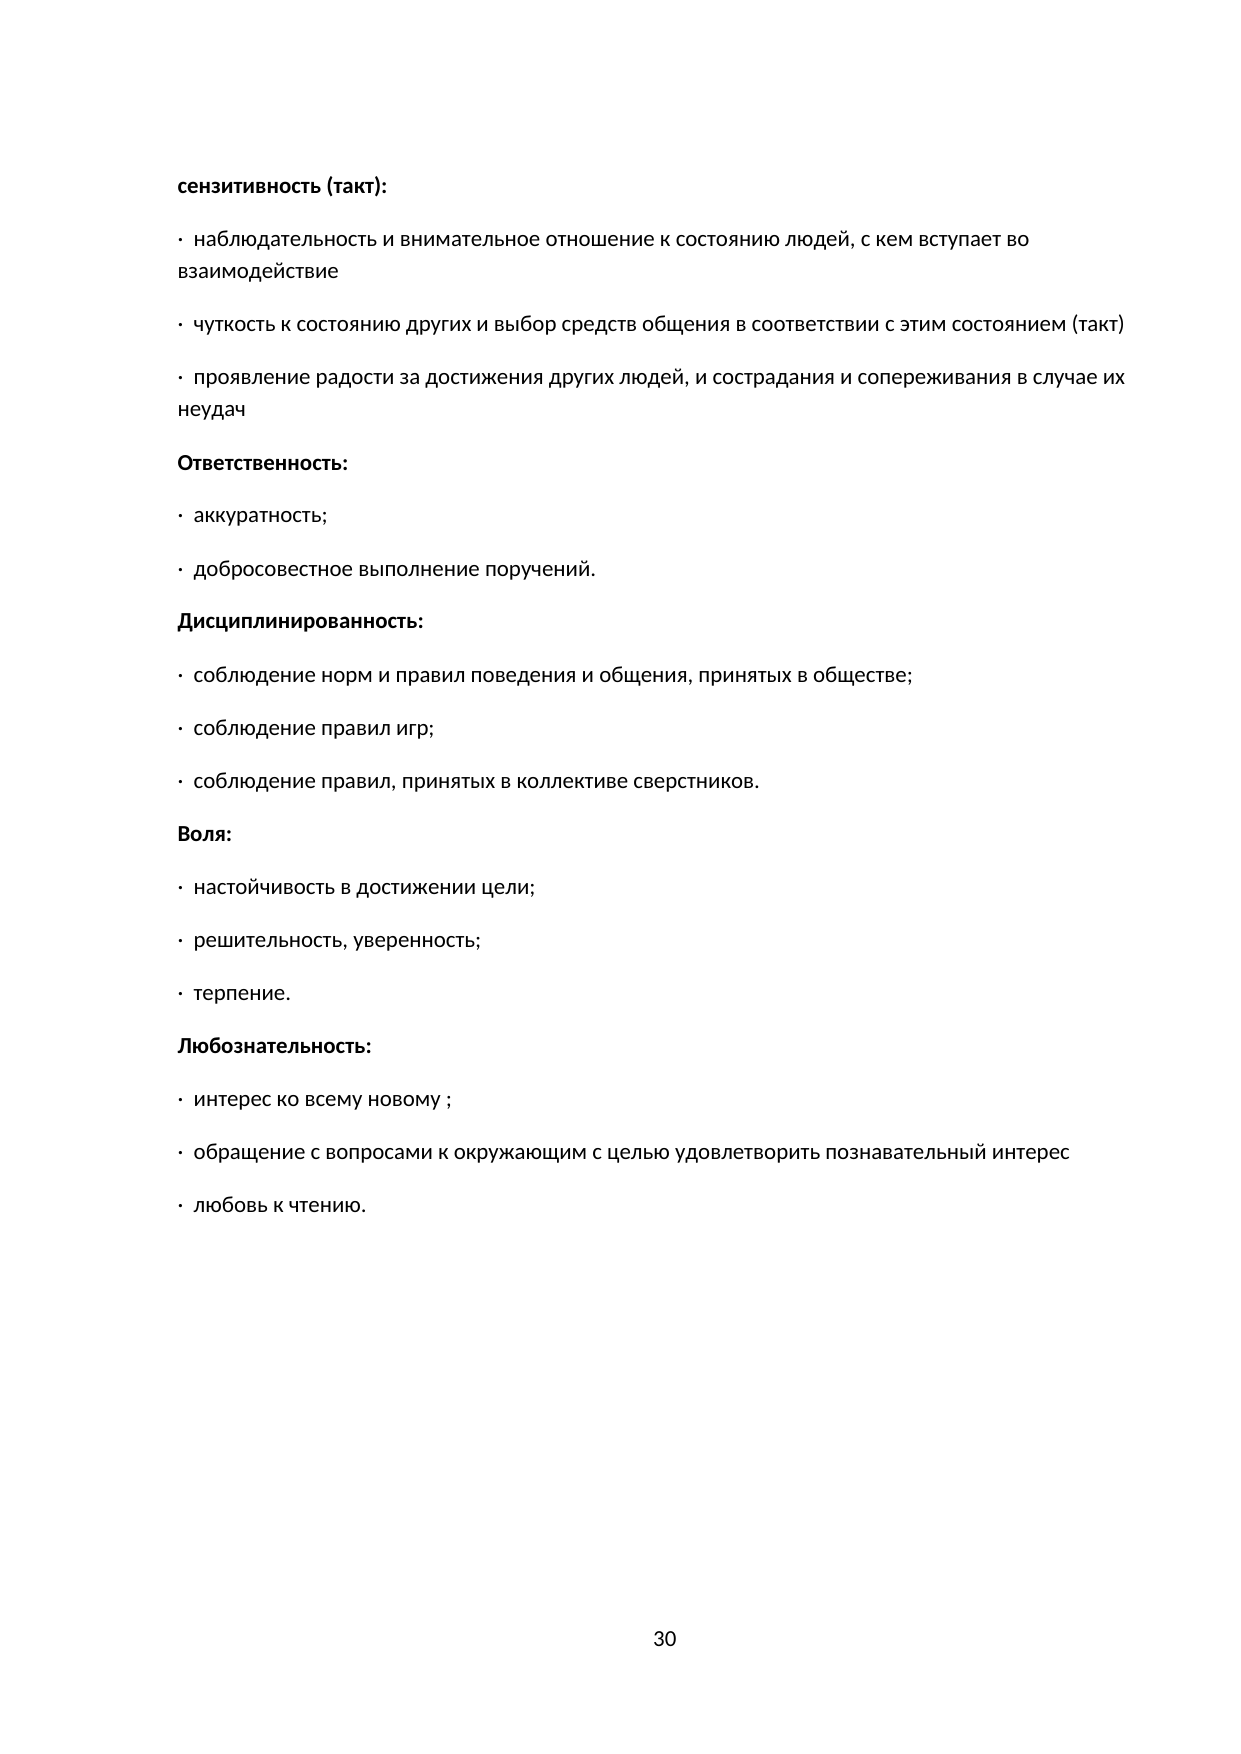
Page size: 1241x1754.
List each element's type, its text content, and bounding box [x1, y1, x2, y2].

text · обращение с вопросами к окружающим с целью удовлетворить познавательный интерес [177, 1137, 1152, 1165]
text Любознательность: [177, 1031, 1152, 1059]
text · любовь к чтению. [177, 1190, 1152, 1218]
text · настойчивость в достижении цели; [177, 872, 1152, 900]
text · чуткость к состоянию других и выбор средств общения в соответствии с этим состоянием (такт) [177, 309, 1152, 337]
text · соблюдение норм и правил поведения и общения, принятых в обществе; [177, 660, 1152, 688]
text сензитивность (такт): [177, 171, 1152, 199]
text · интерес ко всему новому ; [177, 1084, 1152, 1112]
text · наблюдательность и внимательное отношение к состоянию людей, с кем вступает во взаимодействие [177, 224, 1152, 284]
text Дисциплинированность: [177, 607, 1152, 635]
text · проявление радости за достижения других людей, и сострадания и сопереживания в случае их неудач [177, 362, 1152, 423]
text Воля: [177, 819, 1152, 847]
text · соблюдение правил игр; [177, 713, 1152, 741]
text · аккуратность; [177, 501, 1152, 529]
text · соблюдение правил, принятых в коллективе сверстников. [177, 766, 1152, 794]
text · добросовестное выполнение поручений. [177, 554, 1152, 582]
text · терпение. [177, 978, 1152, 1006]
text Ответственность: [177, 448, 1152, 476]
text · решительность, уверенность; [177, 925, 1152, 953]
